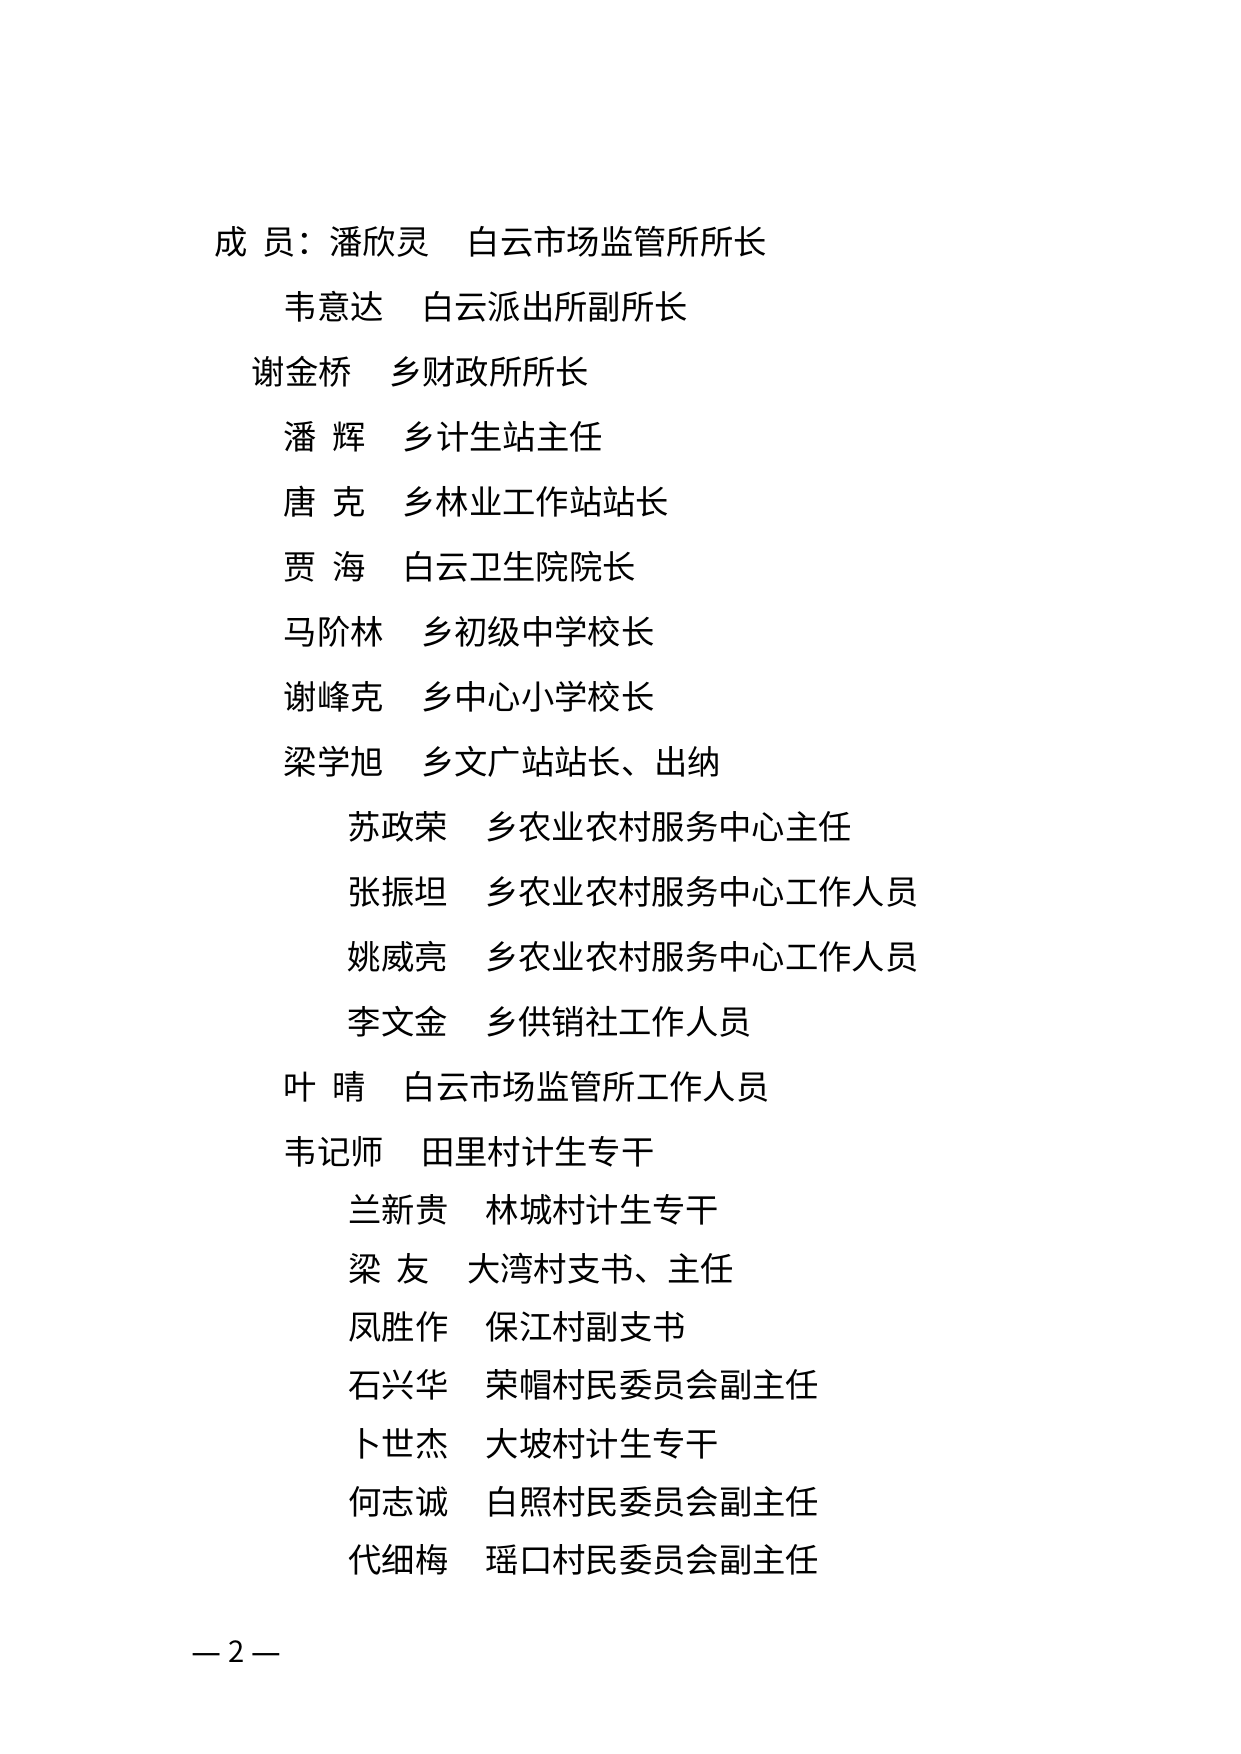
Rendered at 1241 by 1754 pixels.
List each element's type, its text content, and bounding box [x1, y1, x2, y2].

text 马阶林 乡初级中学校长 [148, 598, 1092, 663]
text 卜世杰 大坡村计生专干 [148, 1409, 1092, 1468]
text 唐 克 乡林业工作站站长 [148, 468, 1092, 533]
text 何志诚 白照村民委员会副主任 [148, 1468, 1092, 1526]
text 韦记师 田里村计生专干 [148, 1118, 1092, 1176]
text 李文金 乡供销社工作人员 [148, 988, 1092, 1053]
text 凤胜作 保江村副支书 [148, 1293, 1092, 1351]
text 苏政荣 乡农业农村服务中心主任 [148, 793, 1092, 858]
text 梁学旭 乡文广站站长、出纳 [148, 728, 1092, 793]
text 代细梅 瑶口村民委员会副主任 [148, 1526, 1092, 1584]
text 张振坦 乡农业农村服务中心工作人员 [148, 858, 1092, 923]
text 谢金桥 乡财政所所长 [148, 338, 1092, 403]
text 兰新贵 林城村计生专干 [148, 1176, 1092, 1234]
text 韦意达 白云派出所副所长 [148, 273, 1092, 338]
text 姚威亮 乡农业农村服务中心工作人员 [148, 923, 1092, 988]
text 贾 海 白云卫生院院长 [148, 533, 1092, 598]
text 成 员：潘欣灵 白云市场监管所所长 [148, 208, 1092, 273]
text 谢峰克 乡中心小学校长 [148, 663, 1092, 728]
text 潘 辉 乡计生站主任 [148, 403, 1092, 468]
text 石兴华 荣帽村民委员会副主任 [148, 1351, 1092, 1409]
text 叶 晴 白云市场监管所工作人员 [148, 1053, 1092, 1118]
text 梁 友 大湾村支书、主任 [148, 1234, 1092, 1293]
